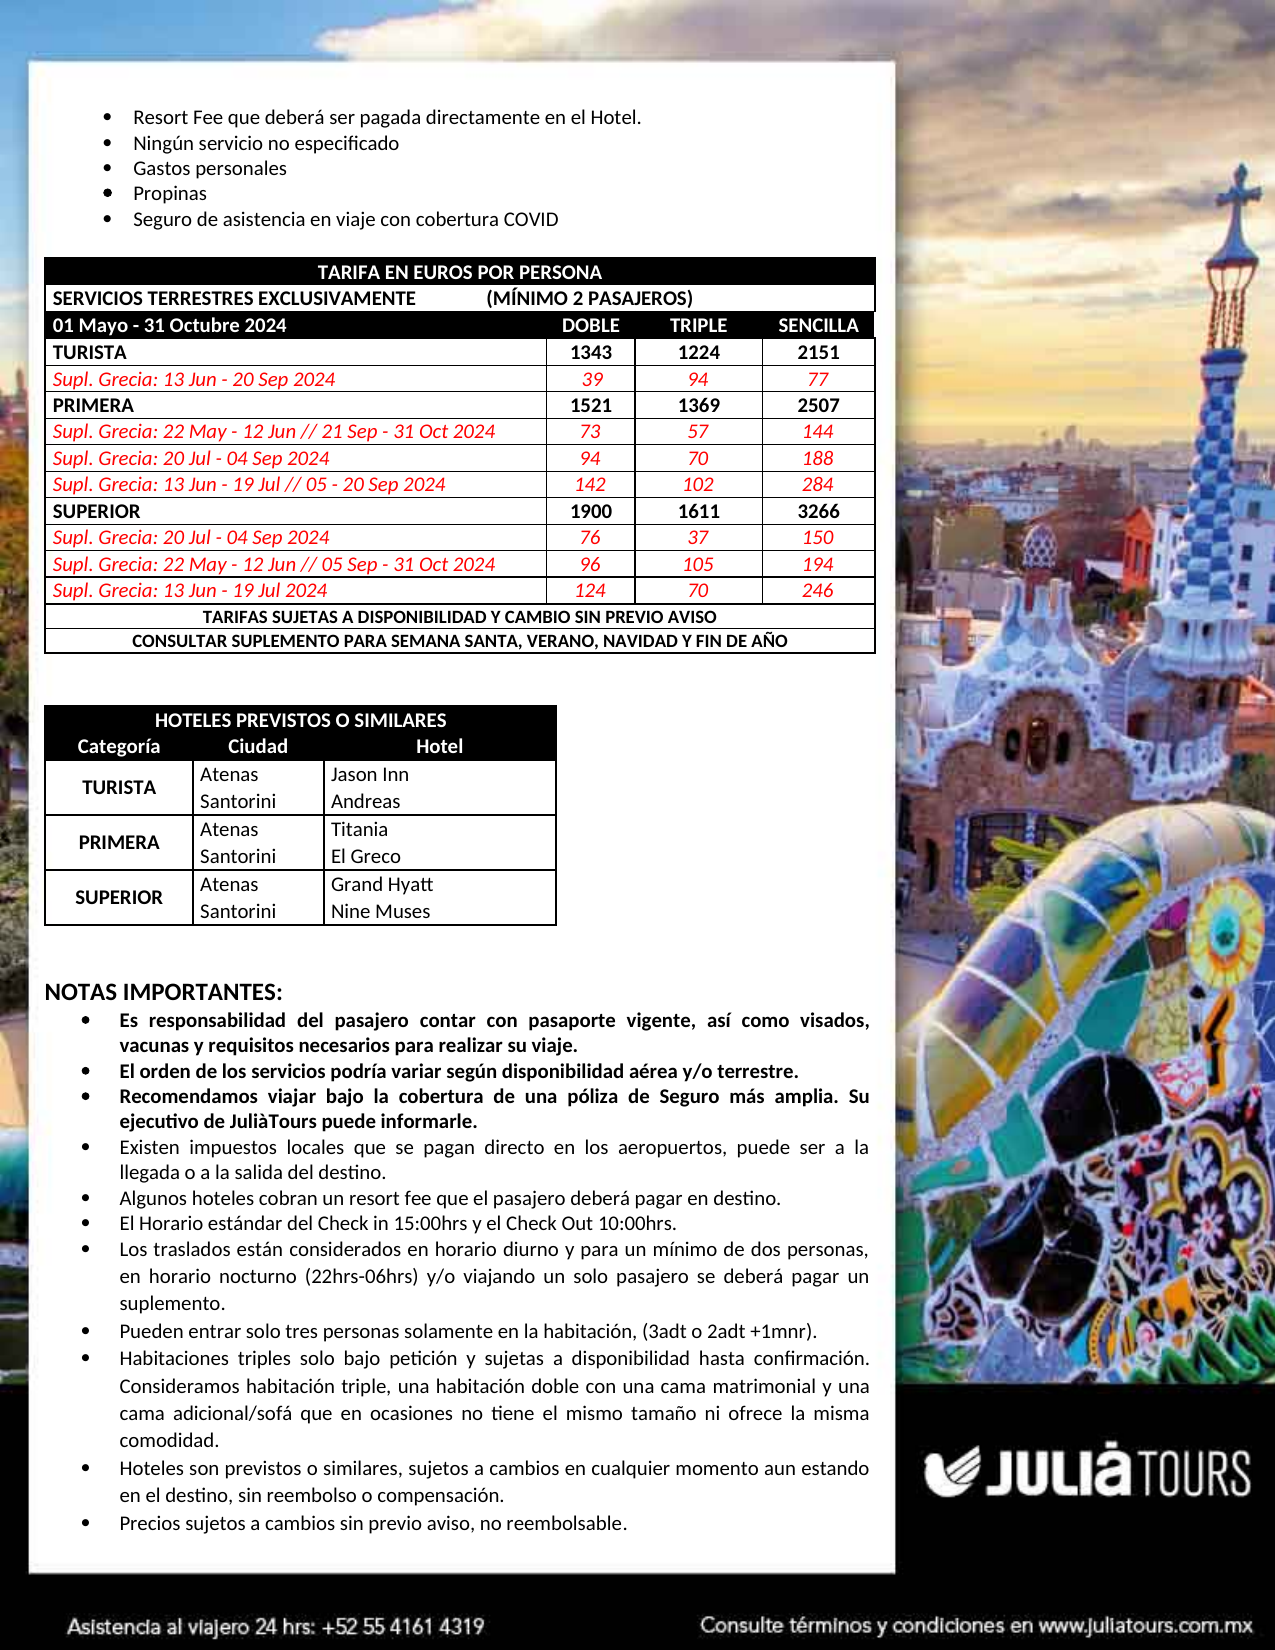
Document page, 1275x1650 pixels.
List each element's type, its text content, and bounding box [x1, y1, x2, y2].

list Propinas [103, 181, 871, 206]
table_cell 57 [636, 419, 762, 444]
table_cell 2151 [763, 339, 874, 365]
table_cell Categoría [46, 733, 192, 759]
table_cell Grand Hyatt [325, 871, 555, 896]
table_cell 73 [547, 419, 634, 444]
list Habitaciones triples solo bajo petición y sujetas a disponibilidad hasta confirmación. Consideramos habitación triple, una habitación doble con una cama matrimonial y una cama adicional/sofá que en ocasiones no tiene el mismo tamaño ni ofrece la misma comodidad. [82, 1345, 871, 1453]
table_cell CONSULTAR SUPLEMENTO PARA SEMANA SANTA, VERANO, NAVIDAD Y FIN DE AÑO [46, 629, 874, 652]
table_cell 1343 [547, 339, 634, 365]
table_cell 01 Mayo - 31 Octubre 2024 [46, 312, 546, 337]
table_cell 94 [547, 445, 634, 471]
table_cell 37 [636, 525, 762, 550]
table_cell Andreas [325, 786, 555, 814]
table_cell SUPERIOR [46, 498, 546, 523]
table_cell SENCILLA [763, 312, 874, 337]
table_cell 142 [547, 472, 634, 497]
table_cell SUPERIOR [46, 871, 192, 924]
list El orden de los servicios podría variar según disponibilidad aérea y/o terrestre. [82, 1058, 871, 1083]
table_cell SERVICIOS TERRESTRES EXCLUSIVAMENTE (MÍNIMO 2 PASAJEROS) [46, 285, 874, 311]
table_cell Atenas [194, 871, 323, 896]
table_cell Supl. Grecia: 13 Jun - 19 Jul 2024 [46, 578, 546, 603]
table_header HOTELES PREVISTOS O SIMILARES [46, 707, 555, 732]
table_cell Supl. Grecia: 13 Jun - 19 Jul // 05 - 20 Sep 2024 [46, 472, 546, 497]
picture [0, 0, 1275, 1650]
table_cell TURISTA [46, 761, 192, 814]
table_cell 96 [547, 551, 634, 576]
list Recomendamos viajar bajo la cobertura de una póliza de Seguro más amplia. Su ejecutivo de JuliàTours puede informarle. [82, 1083, 871, 1134]
table_cell TRIPLE [636, 312, 762, 337]
table_cell 188 [763, 445, 874, 471]
table_cell Atenas [194, 761, 323, 786]
list Los traslados están considerados en horario diurno y para un mínimo de dos personas, en horario nocturno (22hrs-06hrs) y/o viajando un solo pasajero se deberá pagar un suplemento. [82, 1236, 871, 1316]
table_cell 1521 [547, 392, 634, 418]
table_cell Nine Muses [325, 896, 555, 924]
table_cell Santorini [194, 841, 323, 869]
table_cell 150 [763, 525, 874, 550]
table_cell 1611 [636, 498, 762, 523]
list Ningún servicio no especificado [103, 130, 871, 155]
table_cell Santorini [194, 896, 323, 924]
list Resort Fee que deberá ser pagada directamente en el Hotel. [103, 104, 871, 130]
table_cell 3266 [763, 498, 874, 523]
table_cell 70 [636, 578, 762, 603]
table_cell 124 [547, 578, 634, 603]
table_cell Supl. Grecia: 22 May - 12 Jun // 21 Sep - 31 Oct 2024 [46, 419, 546, 444]
table_cell PRIMERA [46, 392, 546, 418]
table_cell Hotel [324, 733, 555, 759]
table_cell Santorini [194, 786, 323, 814]
table_cell 105 [636, 551, 762, 576]
table_cell TURISTA [46, 339, 546, 365]
table_cell DOBLE [547, 312, 634, 337]
list Pueden entrar solo tres personas solamente en la habitación, (3adt o 2adt +1mnr). [82, 1318, 871, 1343]
list Es responsabilidad del pasajero contar con pasaporte vigente, así como visados, vacunas y requisitos necesarios para realizar su viaje. [82, 1007, 871, 1058]
table_cell 76 [547, 525, 634, 550]
list Gastos personales [103, 155, 871, 181]
table_cell Supl. Grecia: 20 Jul - 04 Sep 2024 [46, 445, 546, 471]
list Precios sujetos a cambios sin previo aviso, no reembolsable. [82, 1510, 871, 1535]
table_cell Supl. Grecia: 20 Jul - 04 Sep 2024 [46, 525, 546, 550]
table_cell 144 [763, 419, 874, 444]
table_cell Supl. Grecia: 22 May - 12 Jun // 05 Sep - 31 Oct 2024 [46, 551, 546, 576]
table_cell 284 [763, 472, 874, 497]
list Seguro de asistencia en viaje con cobertura COVID [103, 206, 871, 231]
list Existen impuestos locales que se pagan directo en los aeropuertos, puede ser a la llegada o a la salida del destino. [82, 1134, 871, 1185]
table_cell El Greco [325, 841, 555, 869]
table_header TARIFA EN EUROS POR PERSONA [46, 259, 874, 284]
table_cell 70 [636, 445, 762, 471]
table_cell Jason Inn [325, 761, 555, 786]
table_cell 94 [636, 366, 762, 391]
table_cell PRIMERA [46, 816, 192, 869]
table_cell 1224 [636, 339, 762, 365]
table_cell 39 [547, 366, 634, 391]
table_cell 77 [763, 366, 874, 391]
table_cell 102 [636, 472, 762, 497]
list Algunos hoteles cobran un resort fee que el pasajero deberá pagar en destino. [82, 1185, 871, 1210]
table_cell Ciudad [193, 733, 323, 759]
table_cell 246 [763, 578, 874, 603]
list Hoteles son previstos o similares, sujetos a cambios en cualquier momento aun estando en el destino, sin reembolso o compensación. [82, 1455, 871, 1508]
table_cell 1369 [636, 392, 762, 418]
table_cell Supl. Grecia: 13 Jun - 20 Sep 2024 [46, 366, 546, 391]
table_cell 194 [763, 551, 874, 576]
table_cell 1900 [547, 498, 634, 523]
table_cell 2507 [763, 392, 874, 418]
table_cell TARIFAS SUJETAS A DISPONIBILIDAD Y CAMBIO SIN PREVIO AVISO [46, 605, 874, 628]
table_cell Titania [325, 816, 555, 841]
table_cell Atenas [194, 816, 323, 841]
list El Horario estándar del Check in 15:00hrs y el Check Out 10:00hrs. [82, 1210, 871, 1236]
text NOTAS IMPORTANTES: [44, 977, 871, 1007]
